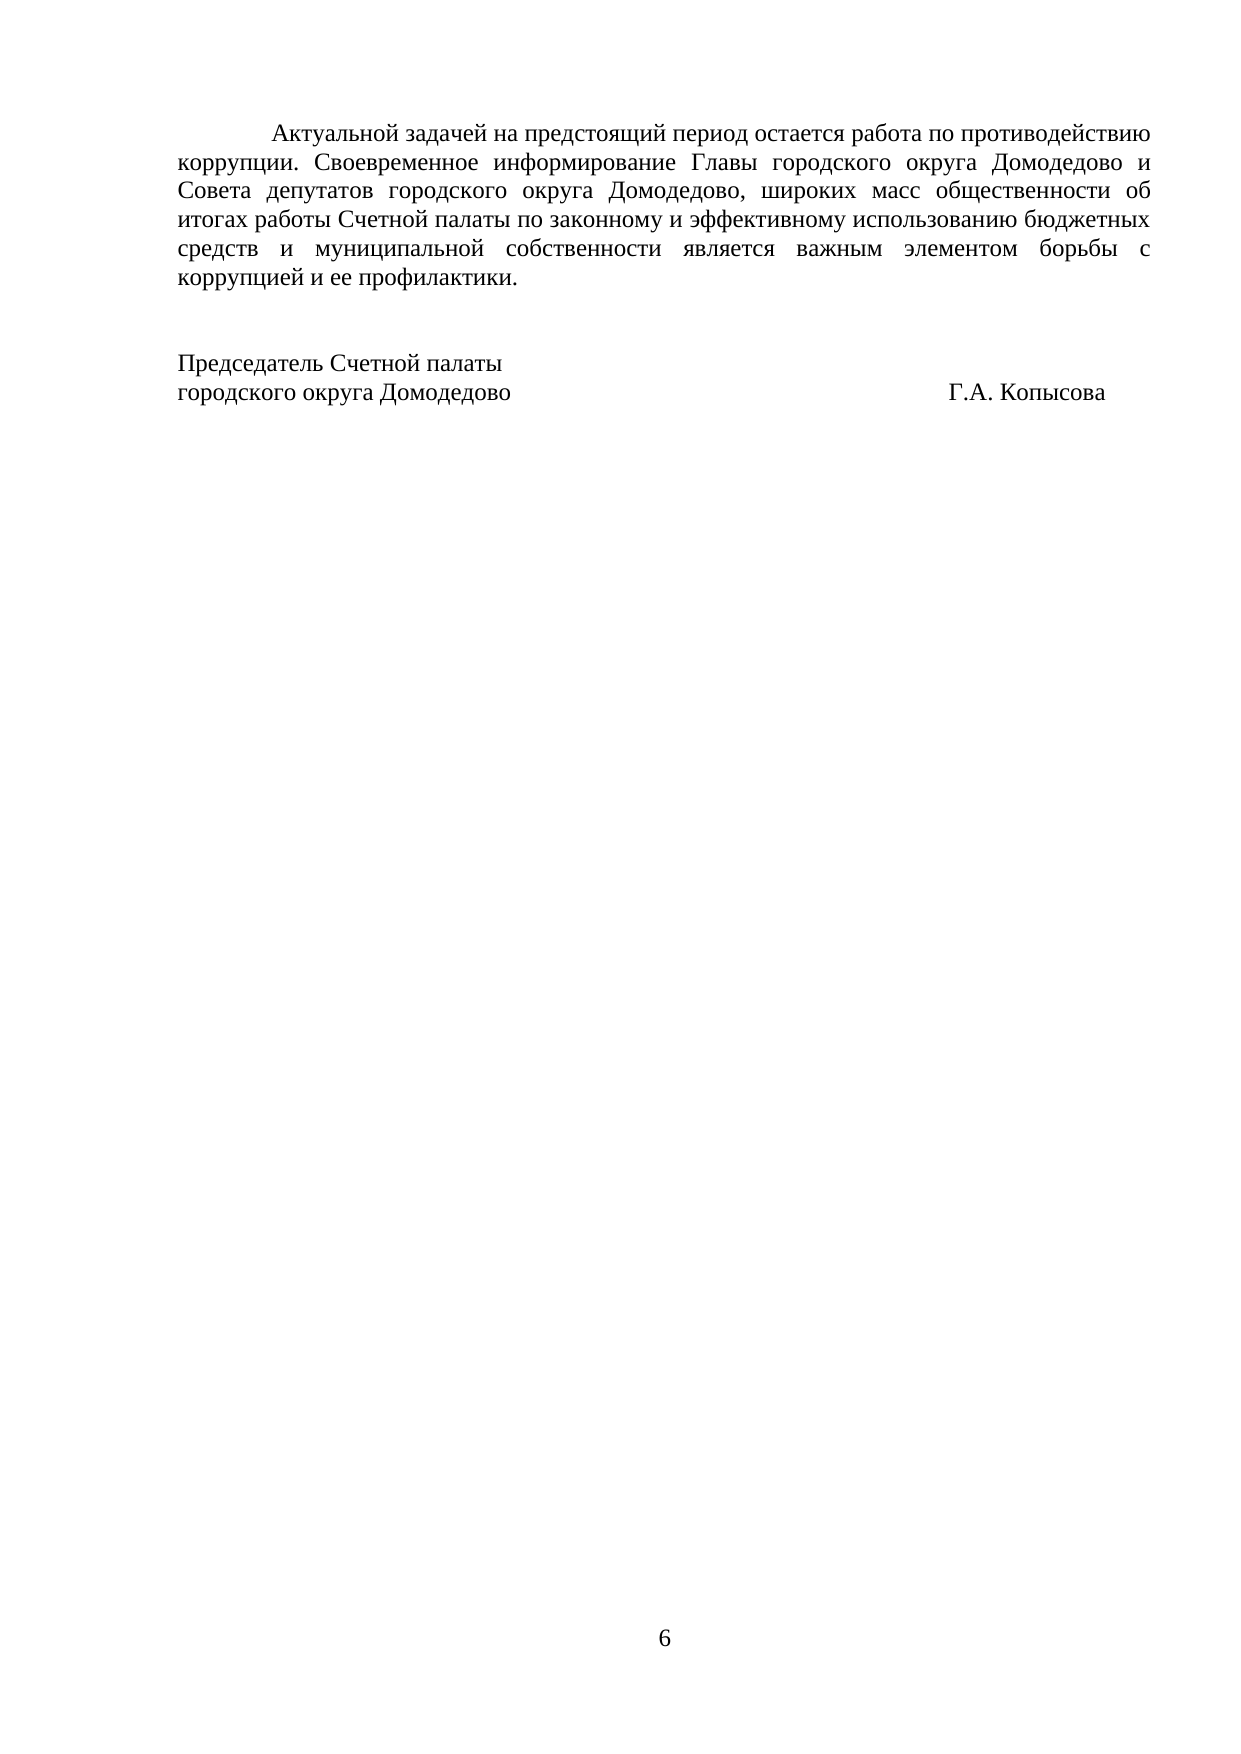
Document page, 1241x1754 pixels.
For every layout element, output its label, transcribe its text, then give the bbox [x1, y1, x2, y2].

text городского округа Домодедово Г.А. Копысова [177, 377, 1152, 406]
text Председатель Счетной палаты [177, 348, 1152, 377]
text Актуальной задачей на предстоящий период остается работа по противодействию коррупции. Своевременное информирование Главы городского округа Домодедово и Совета депутатов городского округа Домодедово, широких масс общественности об итогах работы Счетной палаты по законному и эффективному использованию бюджетных средств и муниципальной собственности является важным элементом борьбы с коррупцией и ее профилактики. [177, 118, 1152, 291]
